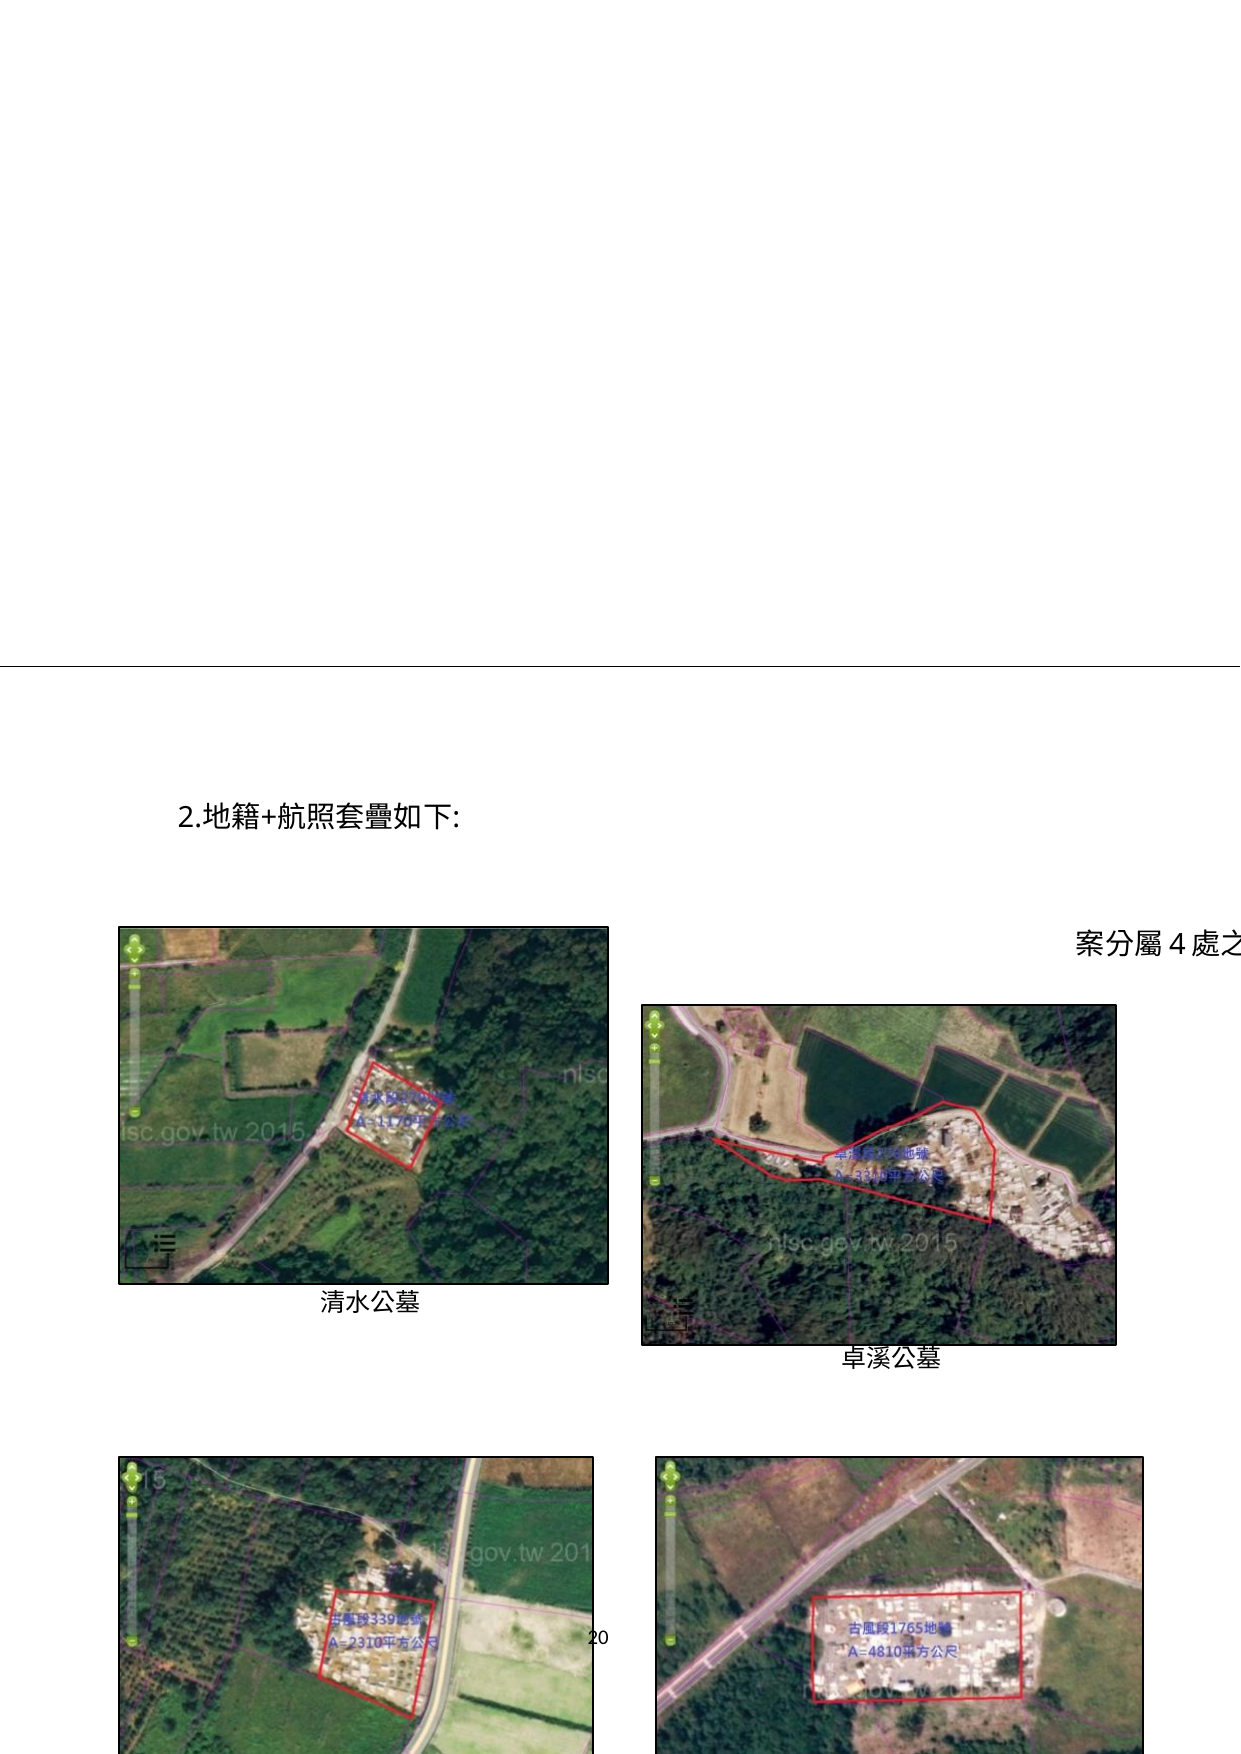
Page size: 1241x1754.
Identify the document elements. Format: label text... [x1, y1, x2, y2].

picture [643, 1006, 1115, 1344]
picture [120, 928, 607, 1283]
text 2.地籍+航照套疊如下: [177, 793, 1078, 836]
picture [657, 1458, 1142, 1754]
picture [120, 1458, 592, 1754]
text 本案分屬4處之地籍+航照套疊。 [1076, 857, 1240, 963]
